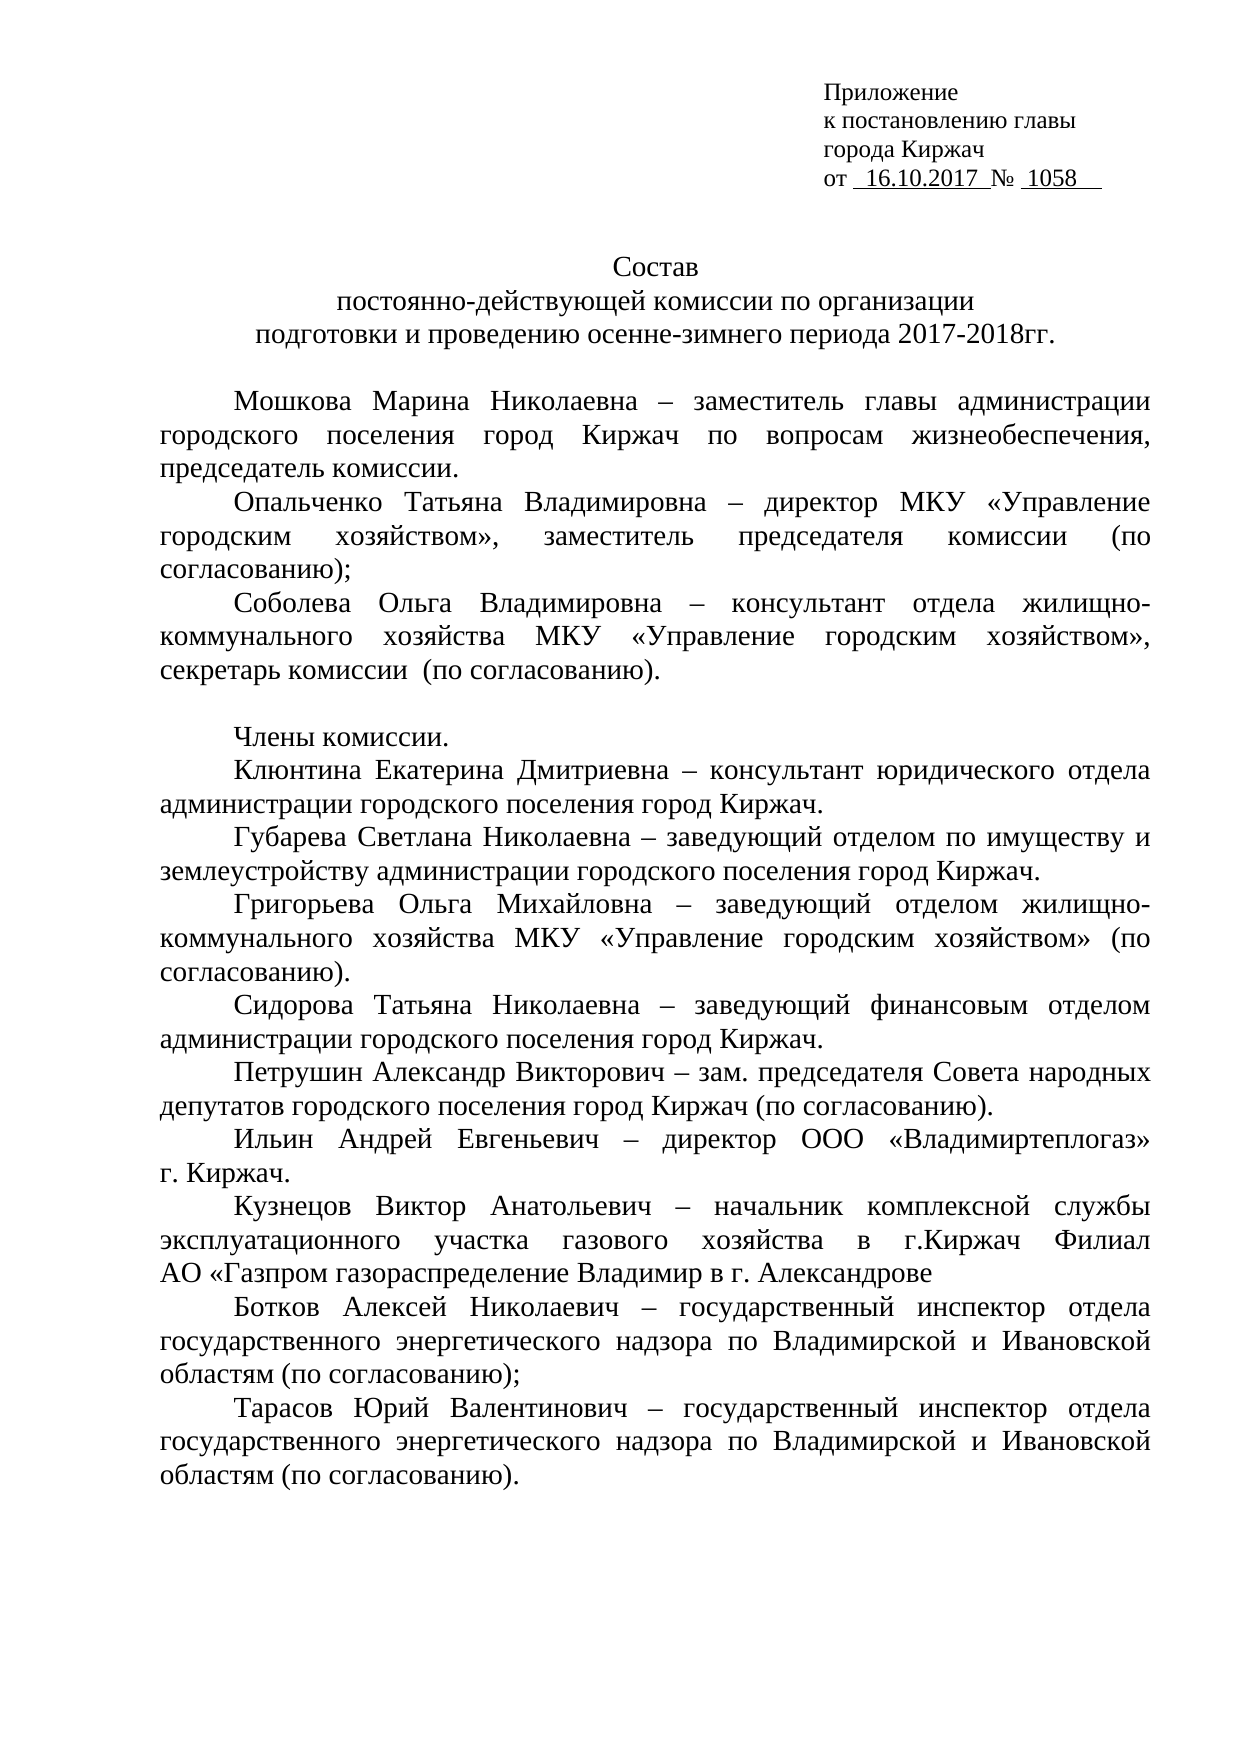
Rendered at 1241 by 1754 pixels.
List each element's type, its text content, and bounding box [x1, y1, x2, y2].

text постоянно-действующей комиссии по организации [159, 283, 1152, 316]
text Приложение [823, 77, 1152, 106]
text Губарева Светлана Николаевна – заведующий отделом по имуществу и землеустройству администрации городского поселения город Киржач. [159, 819, 1152, 887]
text Соболева Ольга Владимировна – консультант отдела жилищно-коммунального хозяйства МКУ «Управление городским хозяйством», секретарь комиссии (по согласованию). [159, 585, 1152, 685]
text к постановлению главы [823, 106, 1152, 134]
text Петрушин Александр Викторович – зам. председателя Совета народных депутатов городского поселения город Киржач (по согласованию). [159, 1054, 1152, 1121]
text Сидорова Татьяна Николаевна – заведующий финансовым отделом администрации городского поселения город Киржач. [159, 987, 1152, 1054]
text от 16.10.2017 № 1058 . [823, 163, 1152, 192]
text Состав [159, 249, 1152, 283]
text Ботков Алексей Николаевич – государственный инспектор отдела государственного энергетического надзора по Владимирской и Ивановской областям (по согласованию); [159, 1289, 1152, 1390]
text подготовки и проведению осенне-зимнего периода 2017-2018гг. [159, 316, 1152, 350]
text Тарасов Юрий Валентинович – государственный инспектор отдела государственного энергетического надзора по Владимирской и Ивановской областям (по согласованию). [159, 1390, 1152, 1490]
text Кузнецов Виктор Анатольевич – начальник комплексной службы эксплуатационного участка газового хозяйства в г.Киржач Филиал АО «Газпром газораспределение Владимир в г. Александрове [159, 1188, 1152, 1289]
text Опальченко Татьяна Владимировна – директор МКУ «Управление городским хозяйством», заместитель председателя комиссии (по согласованию); [159, 484, 1152, 585]
text Мошкова Марина Николаевна – заместитель главы администрации городского поселения город Киржач по вопросам жизнеобеспечения, председатель комиссии. [159, 383, 1152, 484]
text Григорьева Ольга Михайловна – заведующий отделом жилищно-коммунального хозяйства МКУ «Управление городским хозяйством» (по согласованию). [159, 887, 1152, 987]
text города Киржач [823, 134, 1152, 163]
text Клюнтина Екатерина Дмитриевна – консультант юридического отдела администрации городского поселения город Киржач. [159, 752, 1152, 819]
text Члены комиссии. [159, 719, 1152, 752]
text Ильин Андрей Евгеньевич – директор ООО «Владимиртеплогаз» г. Киржач. [159, 1121, 1152, 1188]
